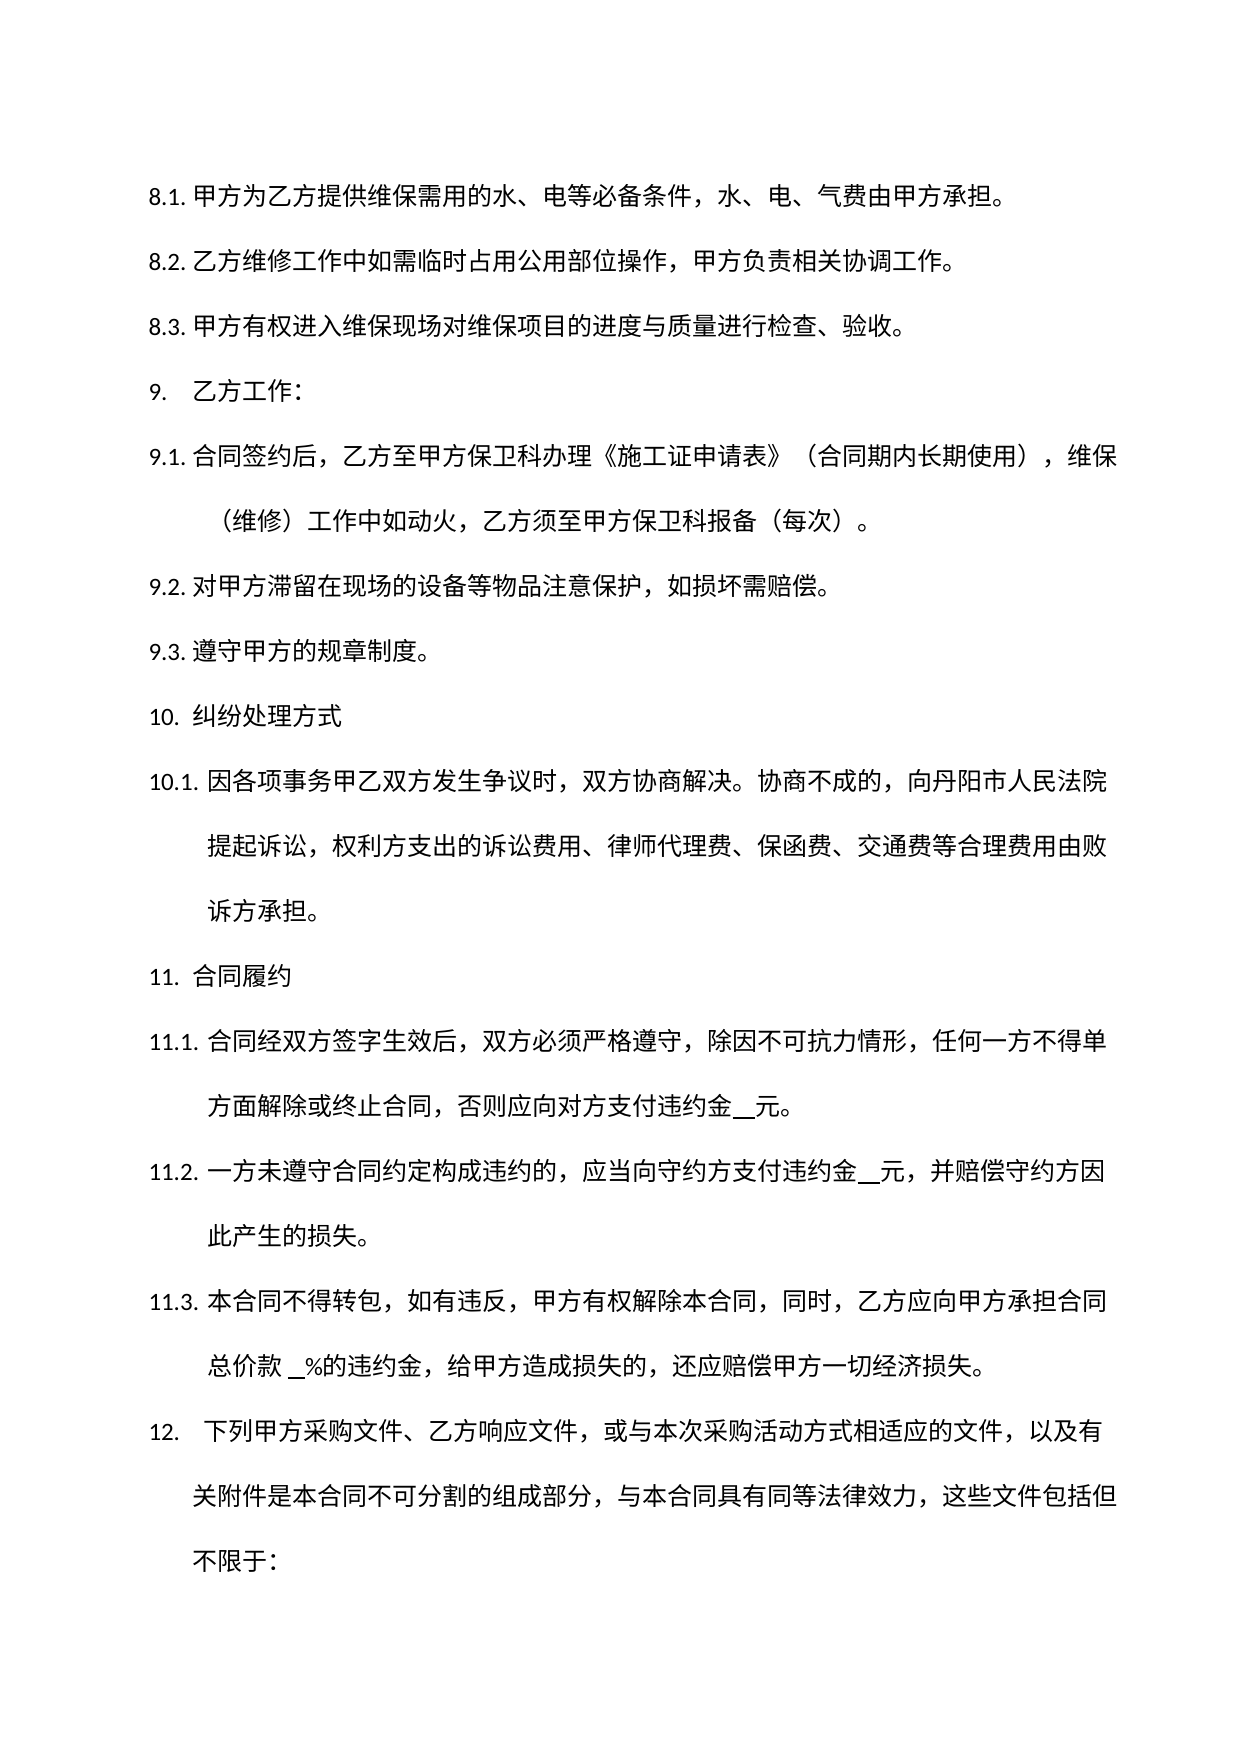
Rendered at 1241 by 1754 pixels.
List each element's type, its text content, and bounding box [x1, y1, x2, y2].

list 因各项事务甲乙双方发生争议时，双方协商解决。协商不成的，向丹阳市人民法院提起诉讼，权利方支出的诉讼费用、律师代理费、保函费、交通费等合理费用由败诉方承担。 [148, 747, 1121, 942]
list 纠纷处理方式 [148, 682, 1121, 747]
list 甲方有权进入维保现场对维保项目的进度与质量进行检查、验收。 [148, 292, 1121, 357]
list 遵守甲方的规章制度。 [148, 617, 1121, 682]
list 下列甲方采购文件、乙方响应文件，或与本次采购活动方式相适应的文件，以及有关附件是本合同不可分割的组成部分，与本合同具有同等法律效力，这些文件包括但不限于： [148, 1397, 1121, 1592]
list 本合同不得转包，如有违反，甲方有权解除本合同，同时，乙方应向甲方承担合同总价款 %的违约金，给甲方造成损失的，还应赔偿甲方一切经济损失。 [148, 1267, 1121, 1397]
list 乙方维修工作中如需临时占用公用部位操作，甲方负责相关协调工作。 [148, 227, 1121, 292]
list 合同履约 [148, 942, 1121, 1007]
list 甲方为乙方提供维保需用的水、电等必备条件，水、电、气费由甲方承担。 [148, 162, 1121, 227]
list 对甲方滞留在现场的设备等物品注意保护，如损坏需赔偿。 [148, 552, 1121, 617]
list 乙方工作： [148, 357, 1121, 422]
list 合同经双方签字生效后，双方必须严格遵守，除因不可抗力情形，任何一方不得单方面解除或终止合同，否则应向对方支付违约金 元。 [148, 1007, 1121, 1137]
list 一方未遵守合同约定构成违约的，应当向守约方支付违约金 元，并赔偿守约方因此产生的损失。 [148, 1137, 1121, 1267]
list 合同签约后，乙方至甲方保卫科办理《施工证申请表》（合同期内长期使用），维保（维修）工作中如动火，乙方须至甲方保卫科报备（每次）。 [148, 422, 1121, 552]
